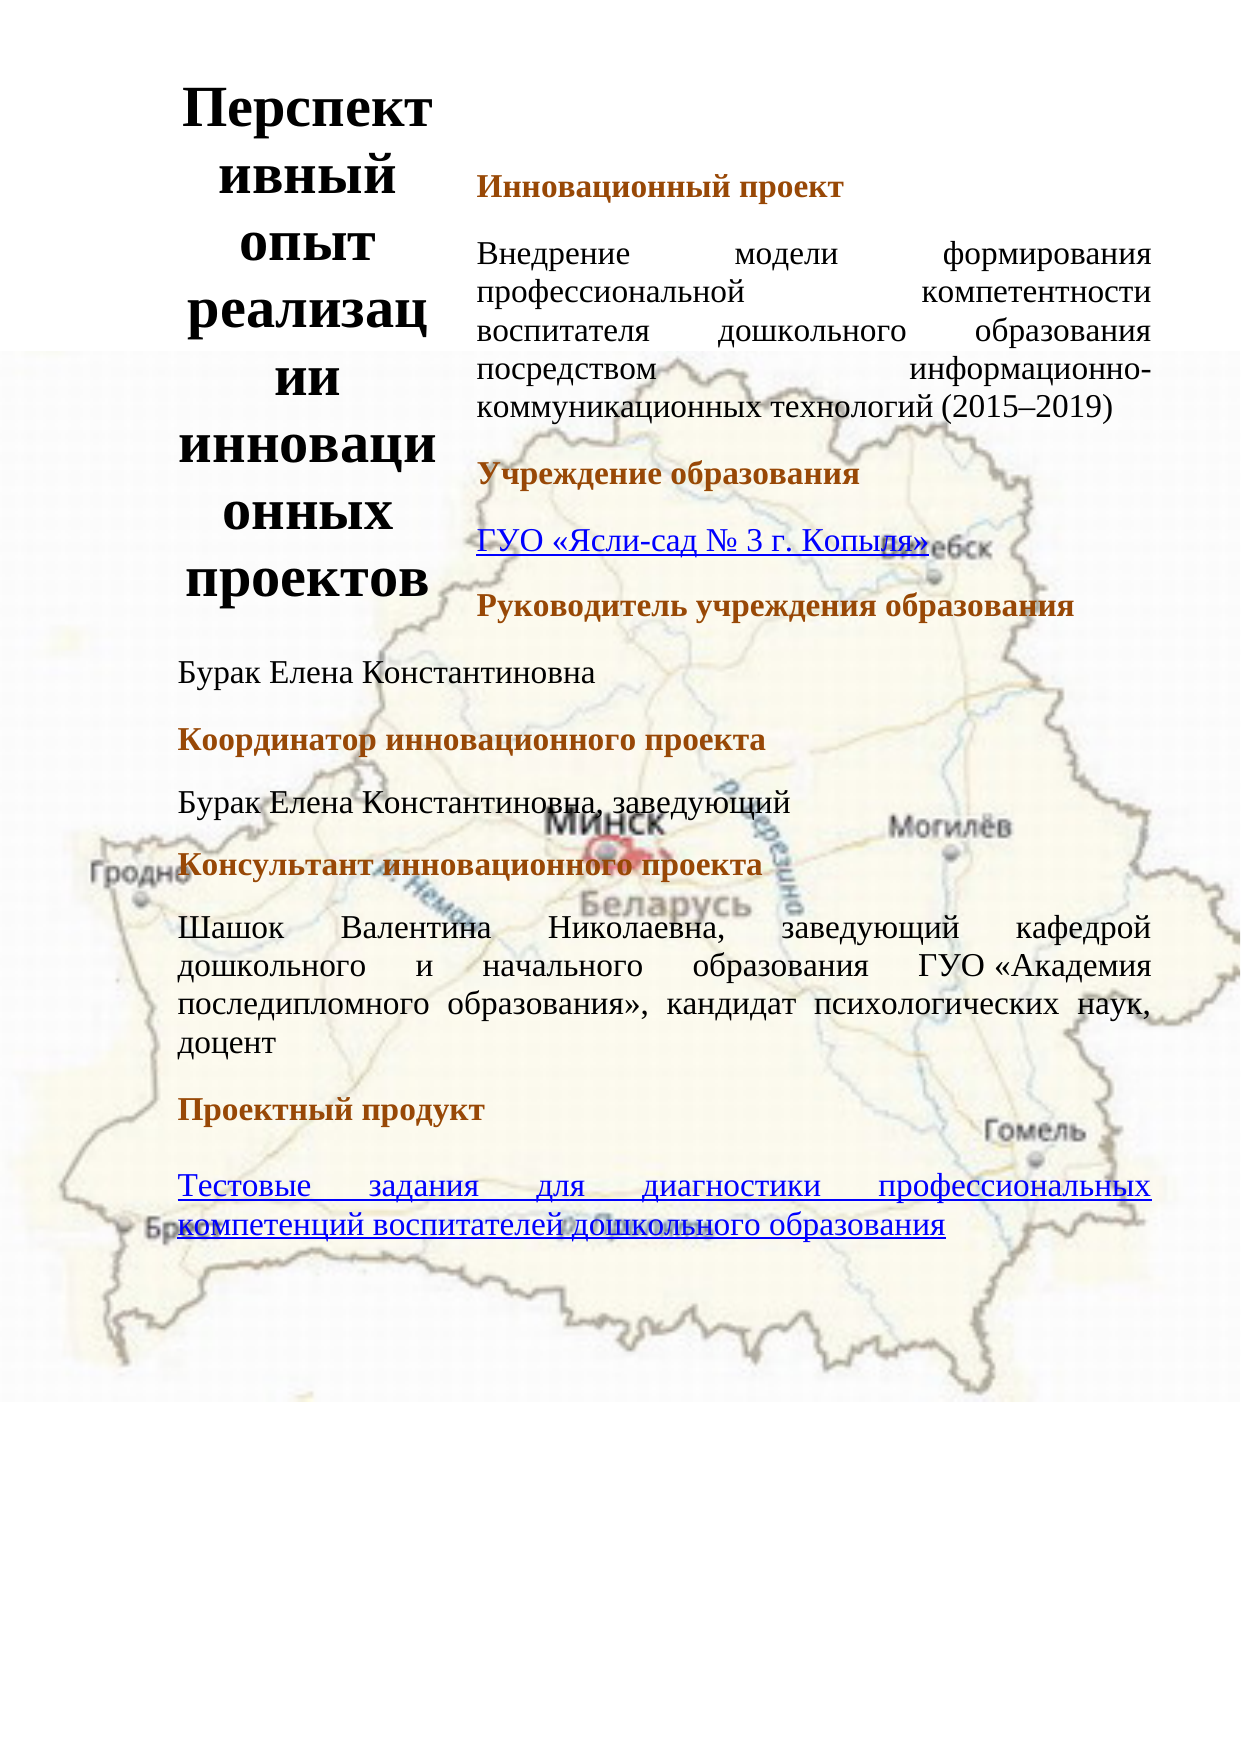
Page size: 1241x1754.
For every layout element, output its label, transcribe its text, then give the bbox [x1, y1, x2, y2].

list Внедрение модели формирования профессиональной компетентности воспитателя дошкольного образования посредством информационно-коммуникационных технологий (2015–2019) [177, 233, 1152, 425]
text Проектный продукт [177, 1089, 1152, 1127]
text Координатор инновационного проекта [177, 720, 1152, 758]
text Учреждение образования [177, 453, 1152, 492]
text Шашок Валентина Николаевна, заведующий кафедрой дошкольного и начального образования ГУО «Академия последипломного образования», кандидат психологических наук, доцент [177, 907, 1152, 1060]
text Руководитель учреждения образования [177, 586, 1152, 624]
text Консультант инновационного проекта [177, 844, 1152, 883]
text Тестовые задания для диагностики профессиональных компетенций воспитателей дошкольного образования [177, 1166, 1152, 1199]
text Бурак Елена Константиновна, заведующий [177, 782, 1152, 820]
list ГУО «Ясли-сад № 3 г. Копыля» [177, 521, 1152, 559]
picture [0, 351, 1241, 1402]
text Тестовые задания для диагностики профессиональных компетенций воспитателей дошкольного образования [177, 1200, 1152, 1242]
text Инновационный проект [177, 166, 1152, 204]
text Бурак Елена Константиновна [177, 653, 1152, 691]
